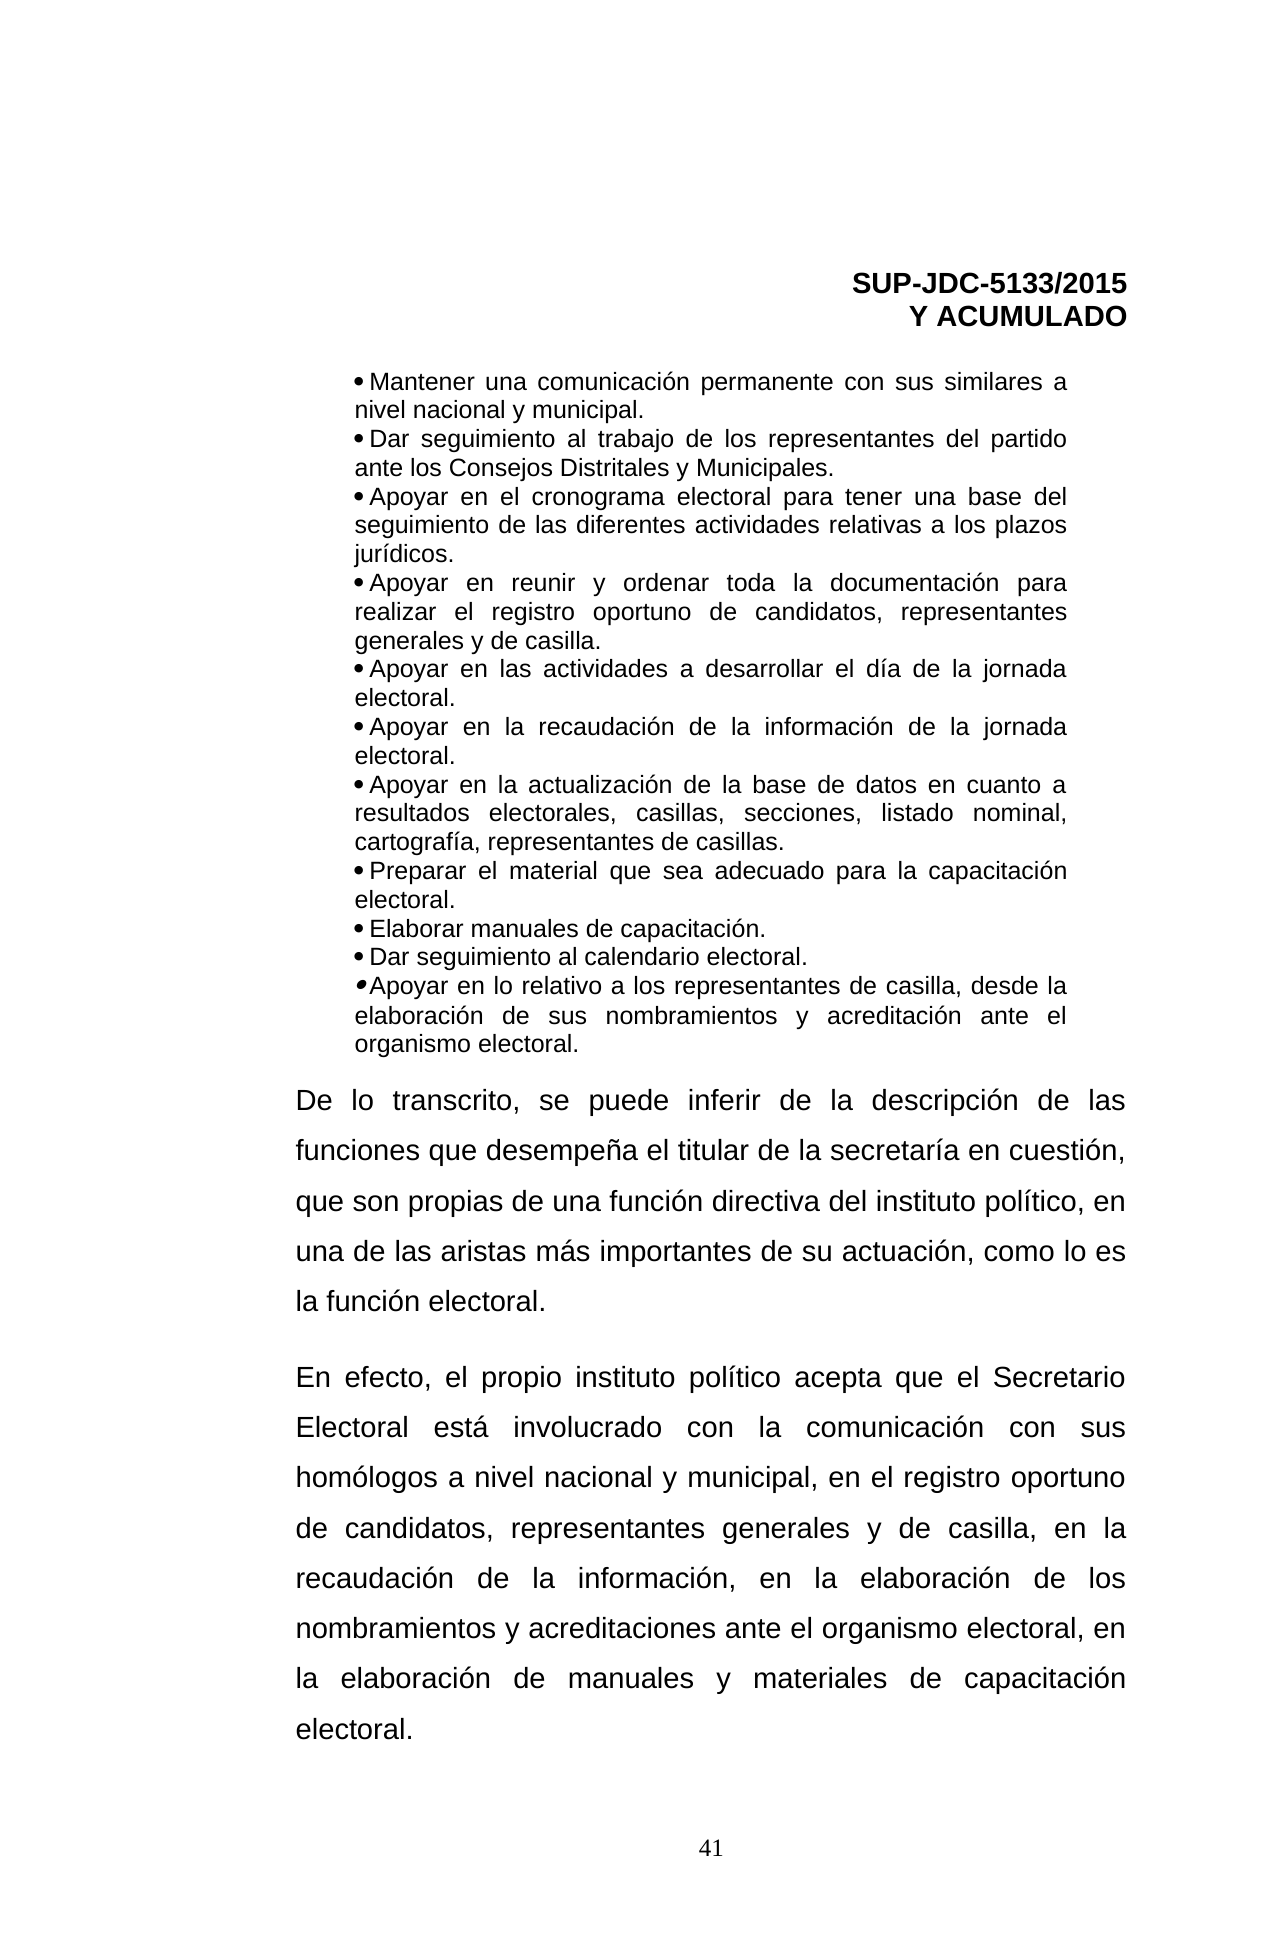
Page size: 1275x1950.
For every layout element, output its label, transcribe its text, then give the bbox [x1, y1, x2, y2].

list Elaborar manuales de capacitación. [354, 913, 1068, 942]
list Apoyar en la recaudación de la información de la jornada electoral. [354, 712, 1068, 769]
list Apoyar en reunir y ordenar toda la documentación para realizar el registro oportuno de candidatos, representantes generales y de casilla. [354, 568, 1068, 654]
list Dar seguimiento al trabajo de los representantes del partido ante los Consejos Distritales y Municipales. [354, 424, 1068, 482]
list Apoyar en las actividades a desarrollar el día de la jornada electoral. [354, 654, 1068, 712]
list Preparar el material que sea adecuado para la capacitación electoral. [354, 856, 1068, 913]
list Apoyar en el cronograma electoral para tener una base del seguimiento de las diferentes actividades relativas a los plazos jurídicos. [354, 482, 1068, 568]
list Dar seguimiento al calendario electoral. [354, 942, 1068, 971]
text En efecto, el propio instituto político acepta que el Secretario Electoral está involucrado con la comunicación con sus homólogos a nivel nacional y municipal, en el registro oportuno de candidatos, representantes generales y de casilla, en la recaudación de la información, en la elaboración de los nombramientos y acreditaciones ante el organismo electoral, en la elaboración de manuales y materiales de capacitación electoral. [295, 1360, 1127, 1745]
text De lo transcrito, se puede inferir de la descripción de las funciones que desempeña el titular de la secretaría en cuestión, que son propias de una función directiva del instituto político, en una de las aristas más importantes de su actuación, como lo es la función electoral. [295, 1083, 1127, 1318]
list Mantener una comunicación permanente con sus similares a nivel nacional y municipal. [354, 366, 1068, 424]
list Apoyar en la actualización de la base de datos en cuanto a resultados electorales, casillas, secciones, listado nominal, cartografía, representantes de casillas. [354, 769, 1068, 856]
list Apoyar en lo relativo a los representantes de casilla, desde la elaboración de sus nombramientos y acreditación ante el organismo electoral. [354, 971, 1068, 1058]
